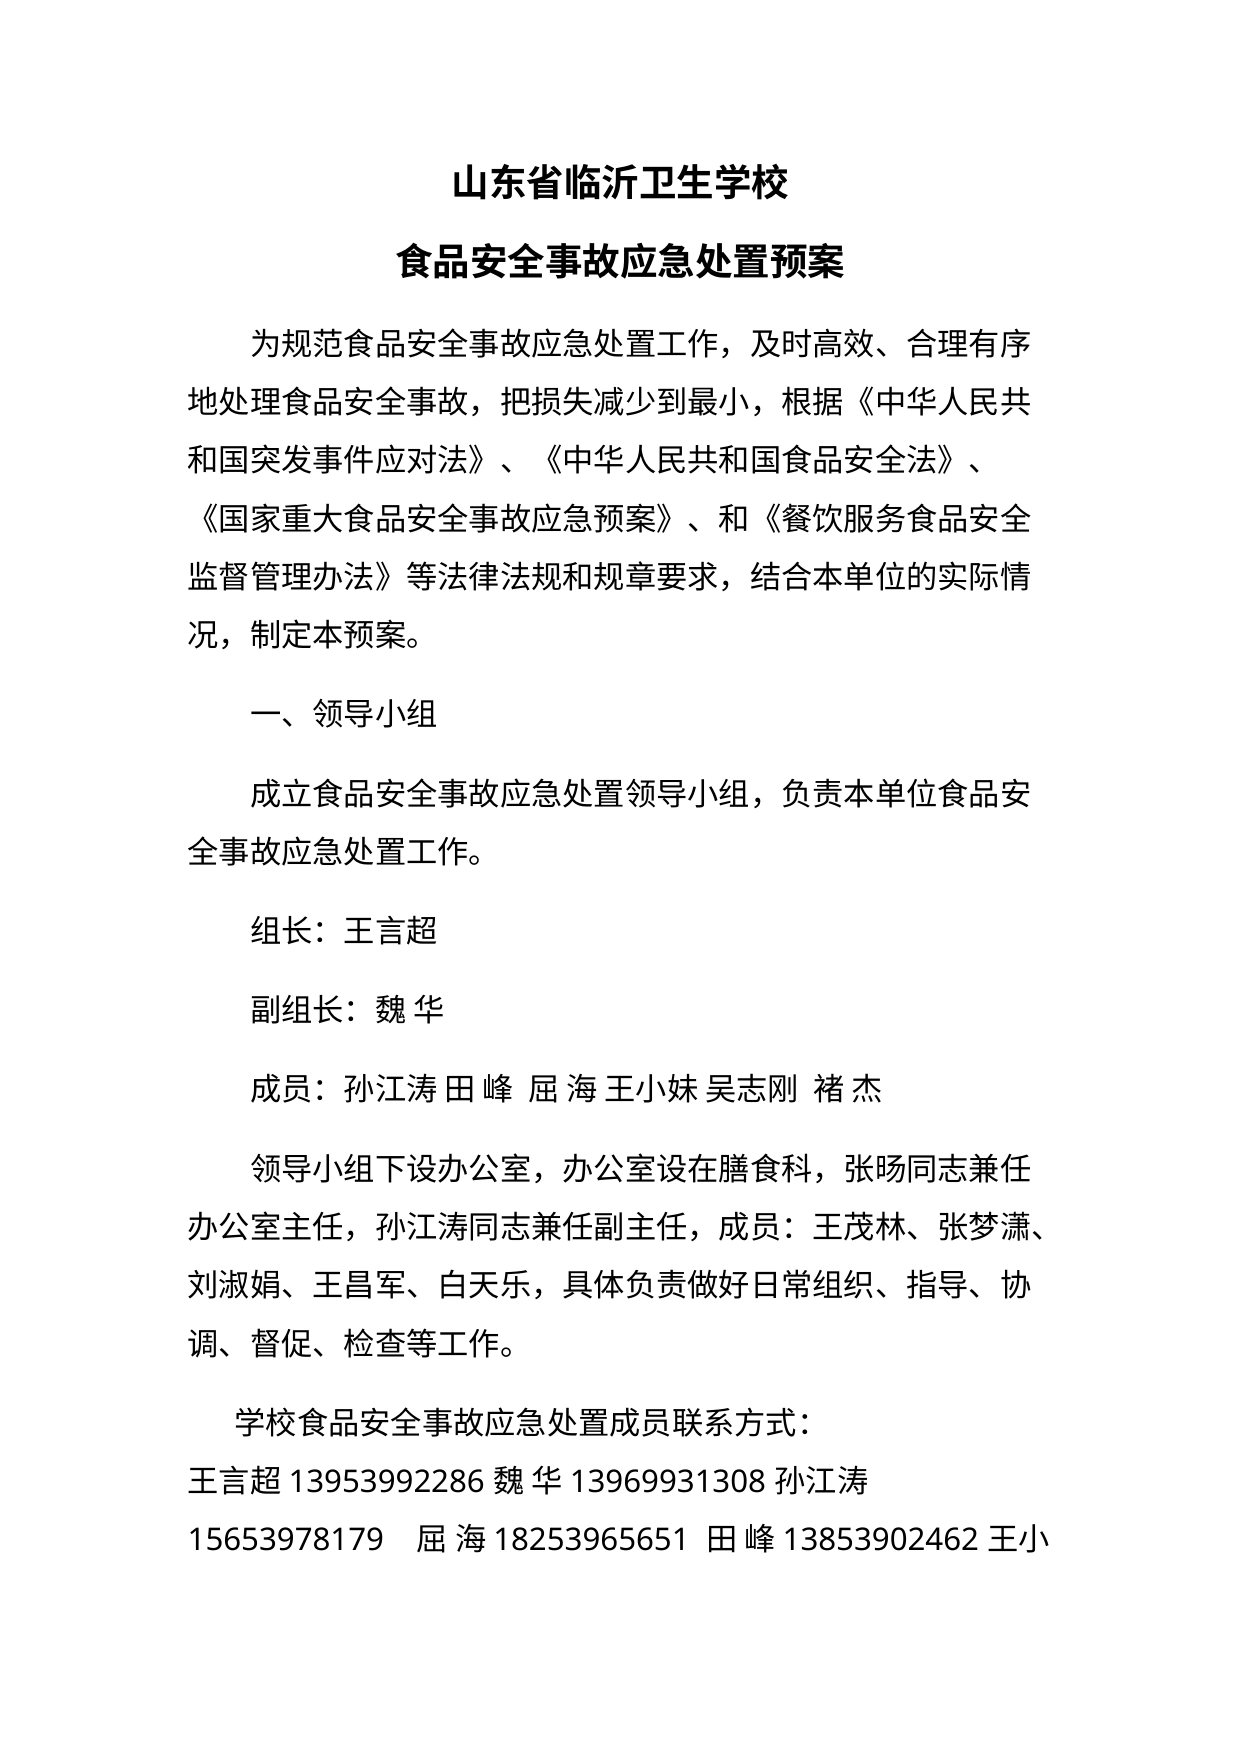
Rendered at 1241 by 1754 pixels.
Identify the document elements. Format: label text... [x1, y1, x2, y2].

text 食品安全事故应急处置预案 [187, 229, 1053, 287]
text 一、领导小组 [187, 679, 1053, 737]
text 山东省临沂卫生学校 [187, 150, 1053, 208]
text 副组长：魏 华 [187, 975, 1053, 1033]
text 学校食品安全事故应急处置成员联系方式： [187, 1387, 1053, 1446]
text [187, 1446, 1053, 1562]
text 为规范食品安全事故应急处置工作，及时高效、合理有序地处理食品安全事故，把损失减少到最小，根据《中华人民共和国突发事件应对法》、《中华人民共和国食品安全法》、《国家重大食品安全事故应急预案》、和《餐饮服务食品安全监督管理办法》等法律法规和规章要求，结合本单位的实际情况，制定本预案。 [187, 308, 1053, 658]
text 组长：王言超 [187, 896, 1053, 954]
text 领导小组下设办公室，办公室设在膳食科，张旸同志兼任办公室主任，孙江涛同志兼任副主任，成员：王茂林、张梦潇、刘淑娟、王昌军、白天乐，具体负责做好日常组织、指导、协调、督促、检查等工作。 [187, 1133, 1053, 1367]
text 成员：孙江涛 田 峰 屈 海 王小妹 吴志刚 褚 杰 [187, 1054, 1053, 1112]
text 成立食品安全事故应急处置领导小组，负责本单位食品安全事故应急处置工作。 [187, 758, 1053, 875]
